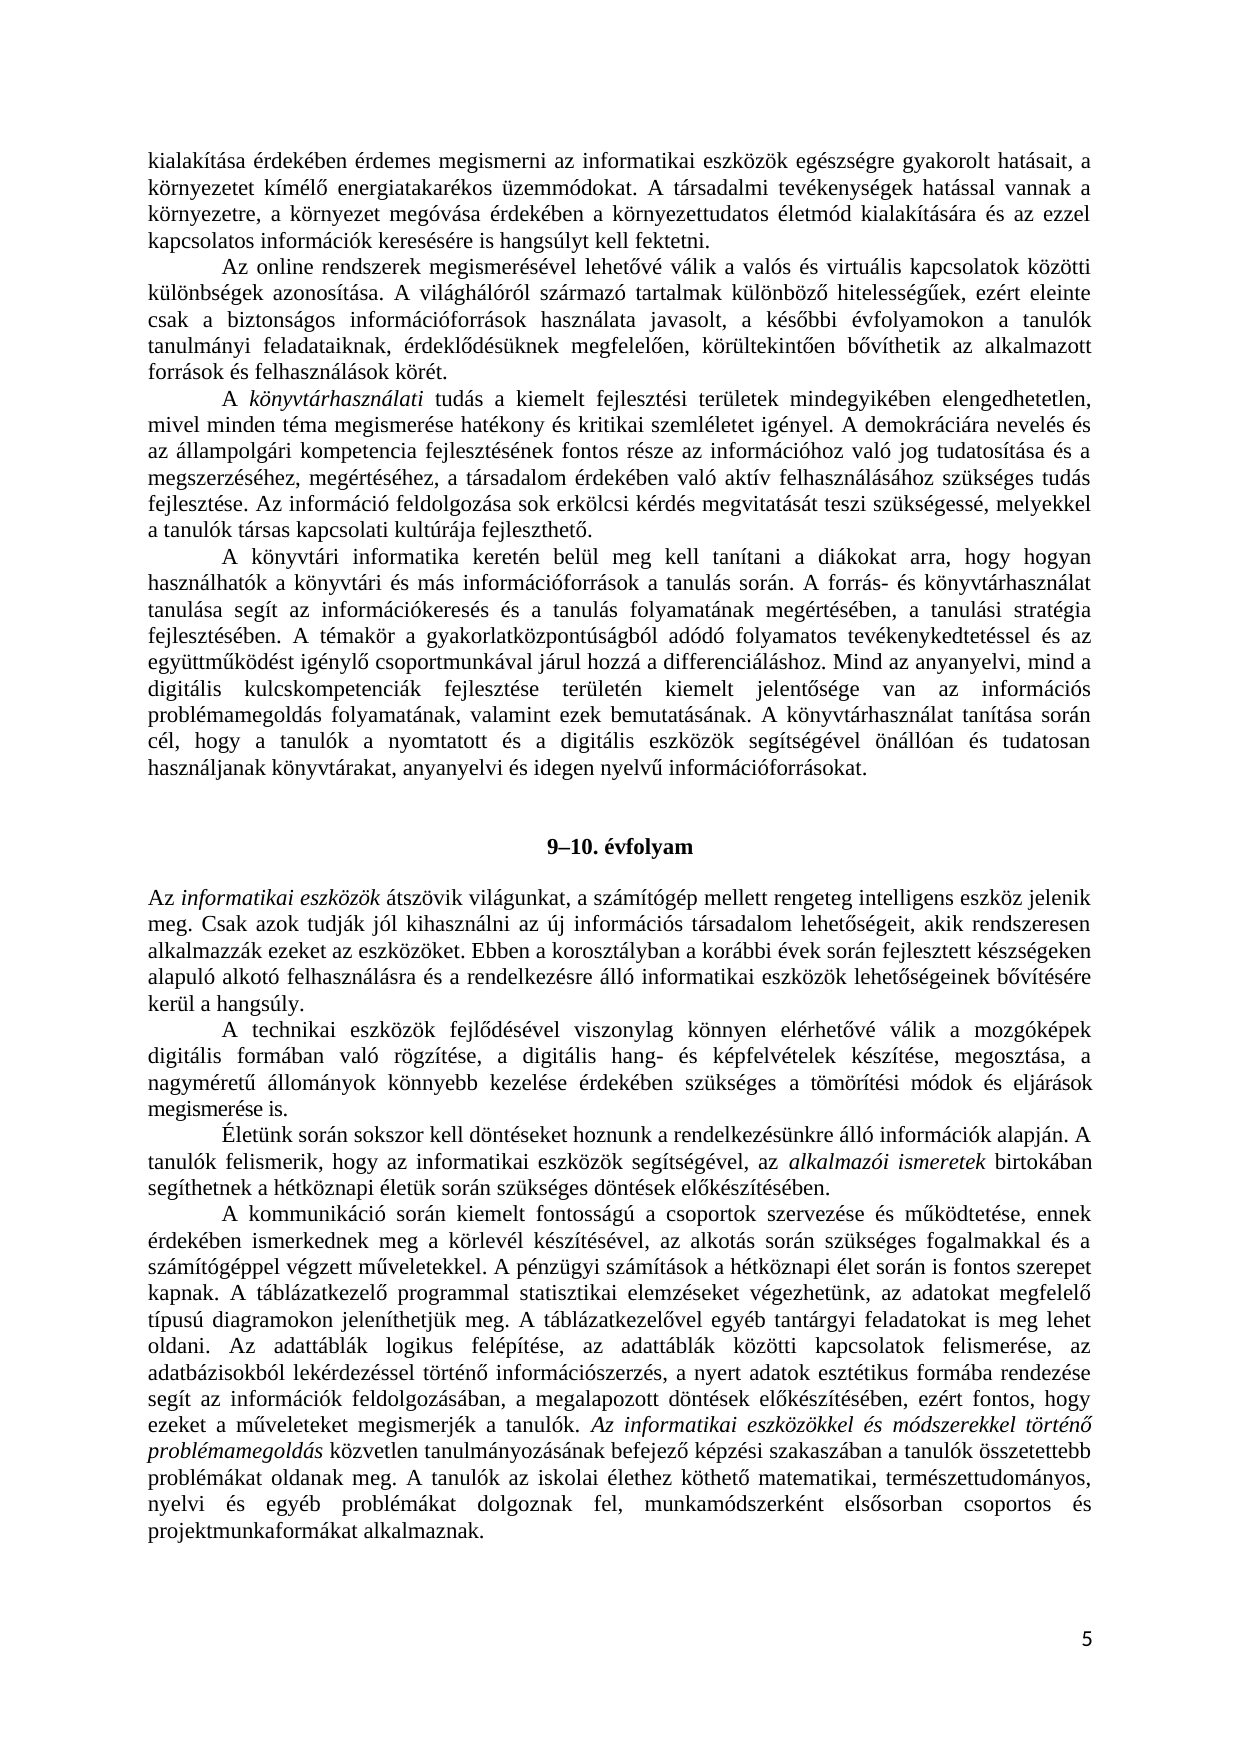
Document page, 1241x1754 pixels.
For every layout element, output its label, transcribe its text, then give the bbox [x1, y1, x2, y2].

text A technikai eszközök fejlődésével viszonylag könnyen elérhetővé válik a mozgóképek digitális formában való rögzítése, a digitális hang- és képfelvételek készítése, megosztása, a nagyméretű állományok könnyebb kezelése érdekében szükséges a tömörítési módok és eljárások megismerése is. [148, 1016, 1093, 1121]
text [148, 148, 1093, 253]
text A könyvtárhasználati tudás a kiemelt fejlesztési területek mindegyikében elengedhetetlen, mivel minden téma megismerése hatékony és kritikai szemléletet igényel. A demokráciára nevelés és az állampolgári kompetencia fejlesztésének fontos része az információhoz való jog tudatosítása és a megszerzéséhez, megértéséhez, a társadalom érdekében való aktív felhasználásához szükséges tudás fejlesztése. Az információ feldolgozása sok erkölcsi kérdés megvitatását teszi szükségessé, melyekkel a tanulók társas kapcsolati kultúrája fejleszthető. [148, 385, 1093, 543]
text Az informatikai eszközök átszövik világunkat, a számítógép mellett rengeteg intelligens eszköz jelenik meg. Csak azok tudják jól kihasználni az új információs társadalom lehetőségeit, akik rendszeresen alkalmazzák ezeket az eszközöket. Ebben a korosztályban a korábbi évek során fejlesztett készségeken alapuló alkotó felhasználásra és a rendelkezésre álló informatikai eszközök lehetőségeinek bővítésére kerül a hangsúly. [148, 884, 1093, 1016]
text Az online rendszerek megismerésével lehetővé válik a valós és virtuális kapcsolatok közötti különbségek azonosítása. A világhálóról származó tartalmak különböző hitelességűek, ezért eleinte csak a biztonságos információforrások használata javasolt, a későbbi évfolyamokon a tanulók tanulmányi feladataiknak, érdeklődésüknek megfelelően, körültekintően bővíthetik az alkalmazott források és felhasználások körét. [148, 253, 1093, 385]
text A kommunikáció során kiemelt fontosságú a csoportok szervezése és működtetése, ennek érdekében ismerkednek meg a körlevél készítésével, az alkotás során szükséges fogalmakkal és a számítógéppel végzett műveletekkel. A pénzügyi számítások a hétköznapi élet során is fontos szerepet kapnak. A táblázatkezelő programmal statisztikai elemzéseket végezhetünk, az adatokat megfelelő típusú diagramokon jeleníthetjük meg. A táblázatkezelővel egyéb tantárgyi feladatokat is meg lehet oldani. Az adattáblák logikus felépítése, az adattáblák közötti kapcsolatok felismerése, az adatbázisokból lekérdezéssel történő információszerzés, a nyert adatok esztétikus formába rendezése segít az információk feldolgozásában, a megalapozott döntések előkészítésében, ezért fontos, hogy ezeket a műveleteket megismerjék a tanulók. Az informatikai eszközökkel és módszerekkel történő problémamegoldás közvetlen tanulmányozásának befejező képzési szakaszában a tanulók összetettebb problémákat oldanak meg. A tanulók az iskolai élethez köthető matematikai, természettudományos, nyelvi és egyéb problémákat dolgoznak fel, munkamódszerként elsősorban csoportos és projektmunkaformákat alkalmaznak. [148, 1200, 1093, 1543]
text Életünk során sokszor kell döntéseket hoznunk a rendelkezésünkre álló információk alapján. A tanulók felismerik, hogy az informatikai eszközök segítségével, az alkalmazói ismeretek birtokában segíthetnek a hétköznapi életük során szükséges döntések előkészítésében. [148, 1121, 1093, 1200]
text A könyvtári informatika keretén belül meg kell tanítani a diákokat arra, hogy hogyan használhatók a könyvtári és más információforrások a tanulás során. A forrás- és könyvtárhasználat tanulása segít az információkeresés és a tanulás folyamatának megértésében, a tanulási stratégia fejlesztésében. A témakör a gyakorlatközpontúságból adódó folyamatos tevékenykedtetéssel és az együttműködést igénylő csoportmunkával járul hozzá a differenciáláshoz. Mind az anyanyelvi, mind a digitális kulcskompetenciák fejlesztése területén kiemelt jelentősége van az információs problémamegoldás folyamatának, valamint ezek bemutatásának. A könyvtárhasználat tanítása során cél, hogy a tanulók a nyomtatott és a digitális eszközök segítségével önállóan és tudatosan használjanak könyvtárakat, anyanyelvi és idegen nyelvű információforrásokat. [148, 543, 1093, 780]
text 9–10. évfolyam [148, 833, 1093, 859]
